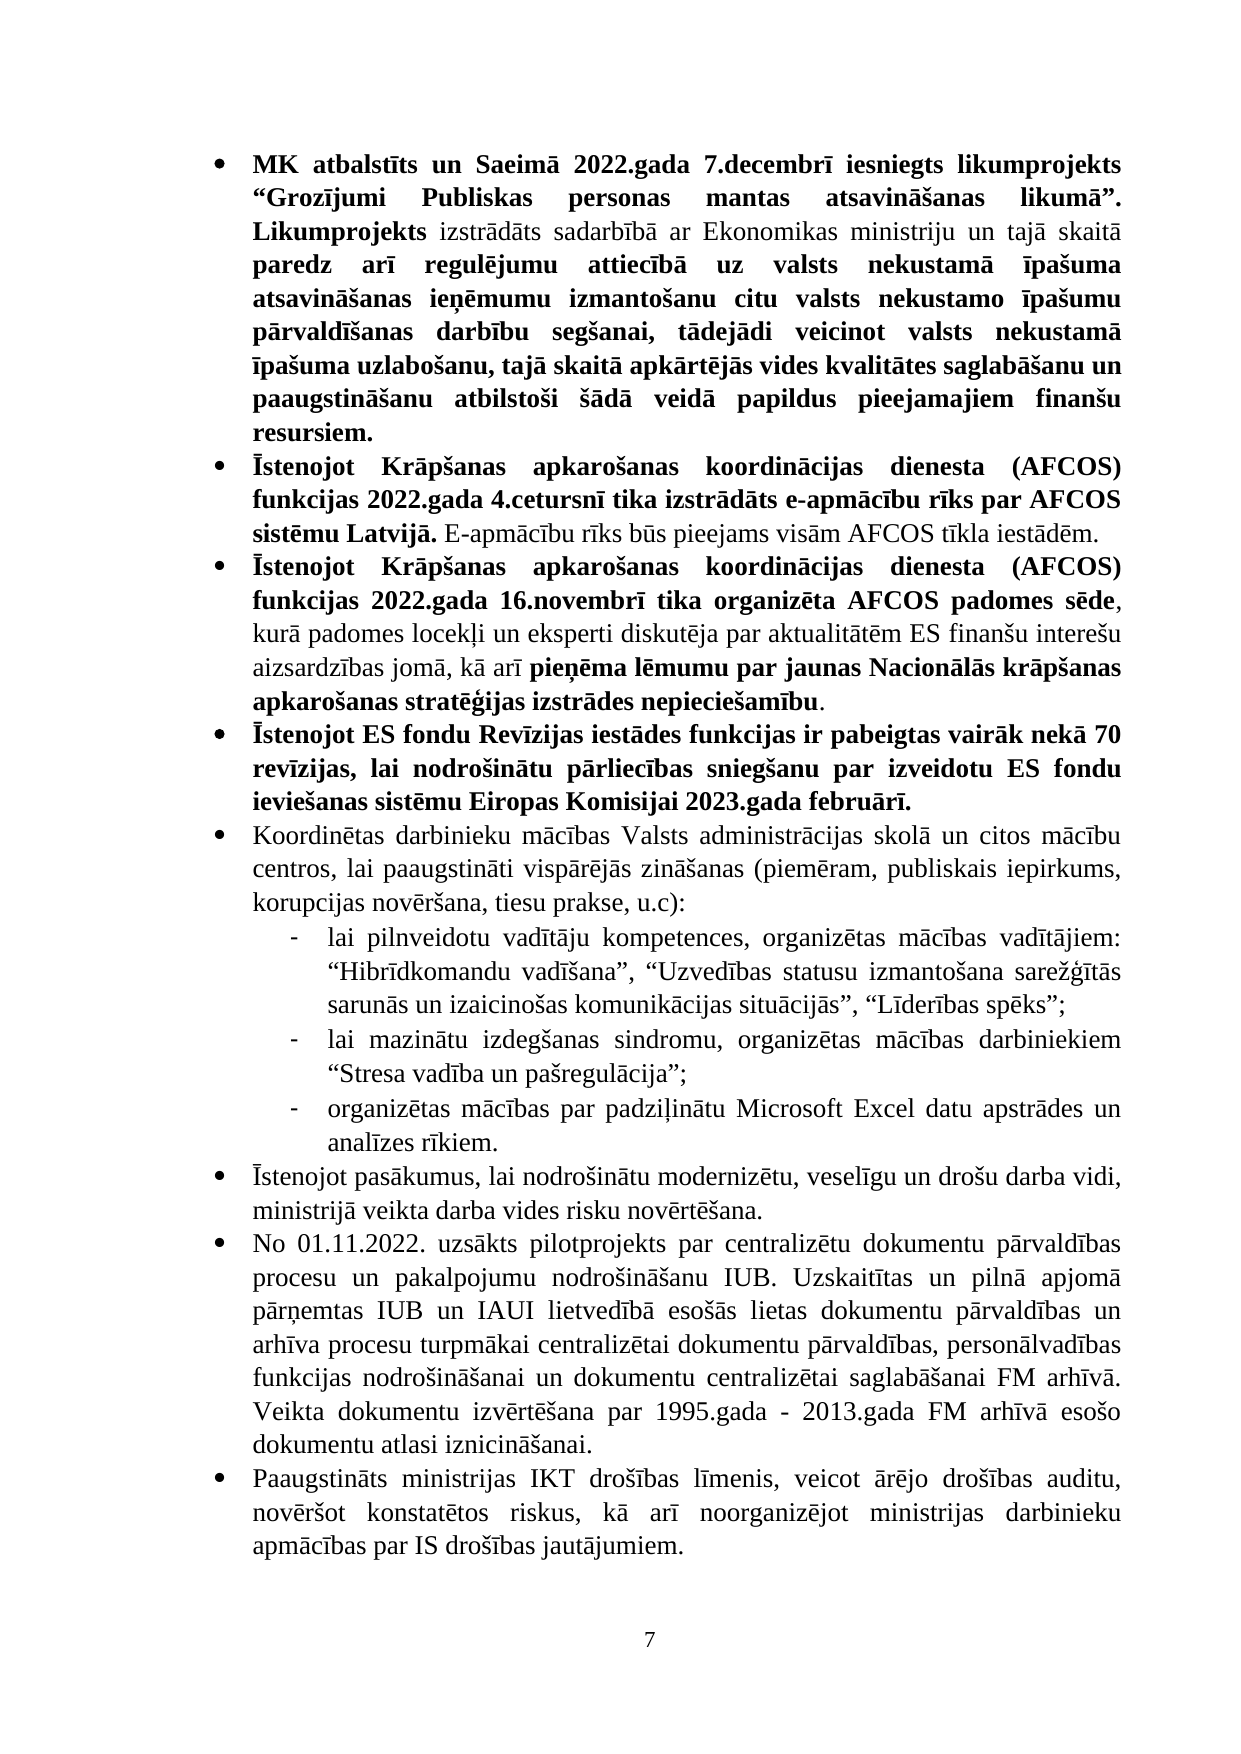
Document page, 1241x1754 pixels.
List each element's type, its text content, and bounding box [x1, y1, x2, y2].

list Īstenojot Krāpšanas apkarošanas koordinācijas dienesta (AFCOS) funkcijas 2022.gada 16.novembrī tika organizēta AFCOS padomes sēde, kurā padomes locekļi un eksperti diskutēja par aktualitātēm ES finanšu interešu aizsardzības jomā, kā arī pieņēma lēmumu par jaunas Nacionālās krāpšanas apkarošanas stratēģijas izstrādes nepieciešamību. [215, 550, 1122, 716]
list No 01.11.2022. uzsākts pilotprojekts par centralizētu dokumentu pārvaldības procesu un pakalpojumu nodrošināšanu IUB. Uzskaitītas un pilnā apjomā pārņemtas IUB un IAUI lietvedībā esošās lietas dokumentu pārvaldības un arhīva procesu turpmākai centralizētai dokumentu pārvaldības, personālvadības funkcijas nodrošināšanai un dokumentu centralizētai saglabāšanai FM arhīvā. Veikta dokumentu izvērtēšana par 1995.gada - 2013.gada FM arhīvā esošo dokumentu atlasi iznicināšanai. [215, 1227, 1122, 1460]
list lai mazinātu izdegšanas sindromu, organizētas mācības darbiniekiem “Stresa vadība un pašregulācija”; [290, 1022, 1122, 1089]
list MK atbalstīts un Saeimā 2022.gada 7.decembrī iesniegts likumprojekts “Grozījumi Publiskas personas mantas atsavināšanas likumā”. Likumprojekts izstrādāts sadarbībā ar Ekonomikas ministriju un tajā skaitā paredz arī regulējumu attiecībā uz valsts nekustamā īpašuma atsavināšanas ieņēmumu izmantošanu citu valsts nekustamo īpašumu pārvaldīšanas darbību segšanai, tādejādi veicinot valsts nekustamā īpašuma uzlabošanu, tajā skaitā apkārtējās vides kvalitātes saglabāšanu un paaugstināšanu atbilstoši šādā veidā papildus pieejamajiem finanšu resursiem. [215, 148, 1122, 447]
list Īstenojot Krāpšanas apkarošanas koordinācijas dienesta (AFCOS) funkcijas 2022.gada 4.cetursnī tika izstrādāts e-apmācību rīks par AFCOS sistēmu Latvijā. E-apmācību rīks būs pieejams visām AFCOS tīkla iestādēm. [215, 450, 1122, 548]
list Paaugstināts ministrijas IKT drošības līmenis, veicot ārējo drošības auditu, novēršot konstatētos riskus, kā arī noorganizējot ministrijas darbinieku apmācības par IS drošības jautājumiem. [215, 1462, 1122, 1561]
list Īstenojot pasākumus, lai nodrošinātu modernizētu, veselīgu un drošu darba vidi, ministrijā veikta darba vides risku novērtēšana. [215, 1160, 1122, 1225]
list Īstenojot ES fondu Revīzijas iestādes funkcijas ir pabeigtas vairāk nekā 70 revīzijas, lai nodrošinātu pārliecības sniegšanu par izveidotu ES fondu ieviešanas sistēmu Eiropas Komisijai 2023.gada februārī. [215, 718, 1122, 817]
list organizētas mācības par padziļinātu Microsoft Excel datu apstrādes un analīzes rīkiem. [290, 1091, 1122, 1158]
list Koordinētas darbinieku mācības Valsts administrācijas skolā un citos mācību centros, lai paaugstināti vispārējās zināšanas (piemēram, publiskais iepirkums, korupcijas novēršana, tiesu prakse, u.c): [215, 819, 1122, 917]
list lai pilnveidotu vadītāju kompetences, organizētas mācības vadītājiem: “Hibrīdkomandu vadīšana”, “Uzvedības statusu izmantošana sarežģītās sarunās un izaicinošas komunikācijas situācijās”, “Līderības spēks”; [290, 920, 1122, 1020]
